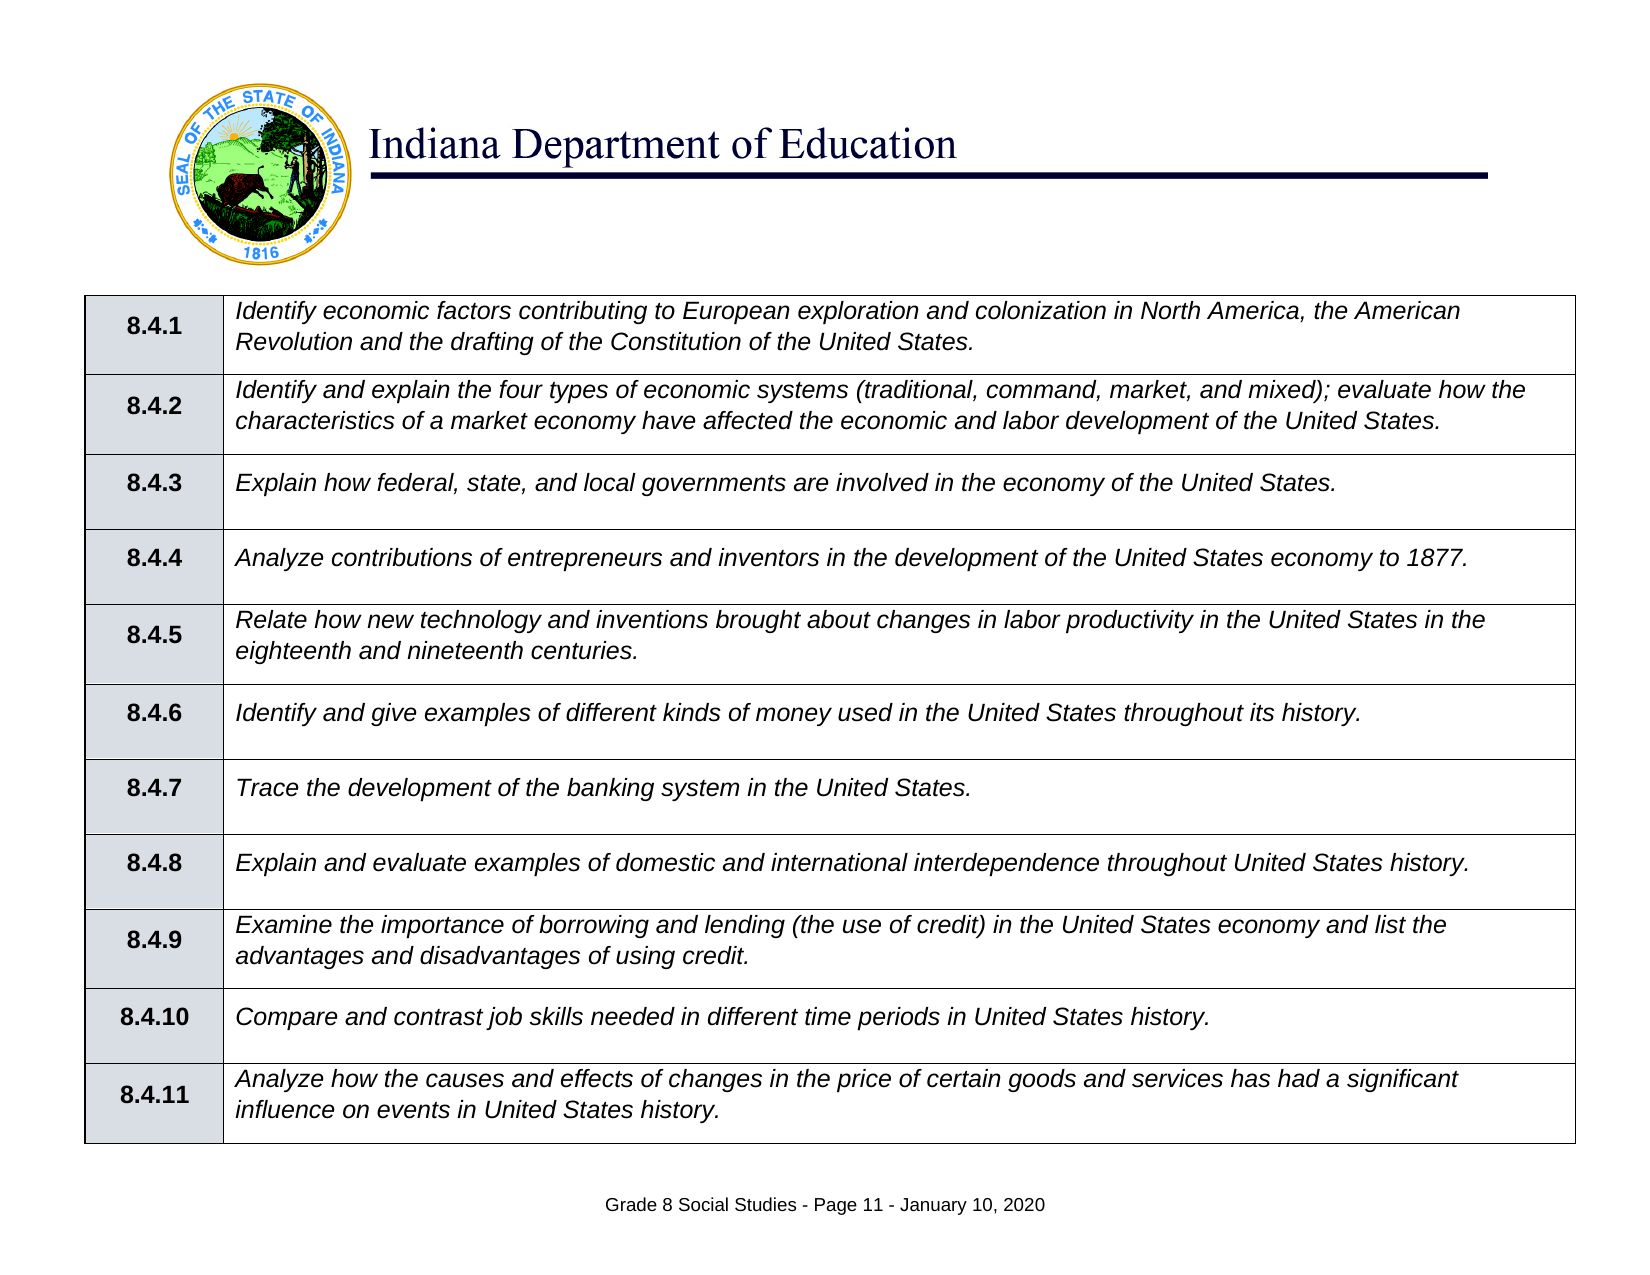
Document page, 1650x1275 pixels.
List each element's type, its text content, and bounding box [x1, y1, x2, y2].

table_cell Analyze how the causes and effects of changes in the price of certain goods and services has had a significant influence on events in United States history. [224, 1064, 1575, 1143]
table_cell Explain and evaluate examples of domestic and international interdependence throughout United States history. [224, 835, 1575, 908]
table_cell Identify and explain the four types of economic systems (traditional, command, market, and mixed); evaluate how the characteristics of a market economy have affected the economic and labor development of the United States. [224, 375, 1575, 454]
table_cell Identify economic factors contributing to European exploration and colonization in North America, the American Revolution and the drafting of the Constitution of the United States. [224, 296, 1575, 374]
table_cell Examine the importance of borrowing and lending (the use of credit) in the United States economy and list the advantages and disadvantages of using credit. [224, 910, 1575, 988]
table_cell 8.4.5 [86, 605, 223, 683]
table_cell 8.4.2 [86, 375, 223, 454]
table_cell 8.4.9 [86, 910, 223, 988]
table_cell Identify and give examples of different kinds of money used in the United States throughout its history. [224, 685, 1575, 758]
table_cell 8.4.10 [86, 989, 223, 1063]
table_cell 8.4.11 [86, 1064, 223, 1143]
table_cell Explain how federal, state, and local governments are involved in the economy of the United States. [224, 455, 1575, 529]
table_cell 8.4.6 [86, 685, 223, 758]
table_cell 8.4.3 [86, 455, 223, 529]
table_cell Analyze contributions of entrepreneurs and inventors in the development of the United States economy to 1877. [224, 530, 1575, 604]
table_cell 8.4.1 [86, 296, 223, 374]
table_cell Trace the development of the banking system in the United States. [224, 760, 1575, 833]
table_cell 8.4.8 [86, 835, 223, 908]
table_cell 8.4.4 [86, 530, 223, 604]
table_cell Compare and contrast job skills needed in different time periods in United States history. [224, 989, 1575, 1063]
table_cell Relate how new technology and inventions brought about changes in labor productivity in the United States in the eighteenth and nineteenth centuries. [224, 605, 1575, 683]
picture [162, 75, 1488, 276]
table_cell 8.4.7 [86, 760, 223, 833]
